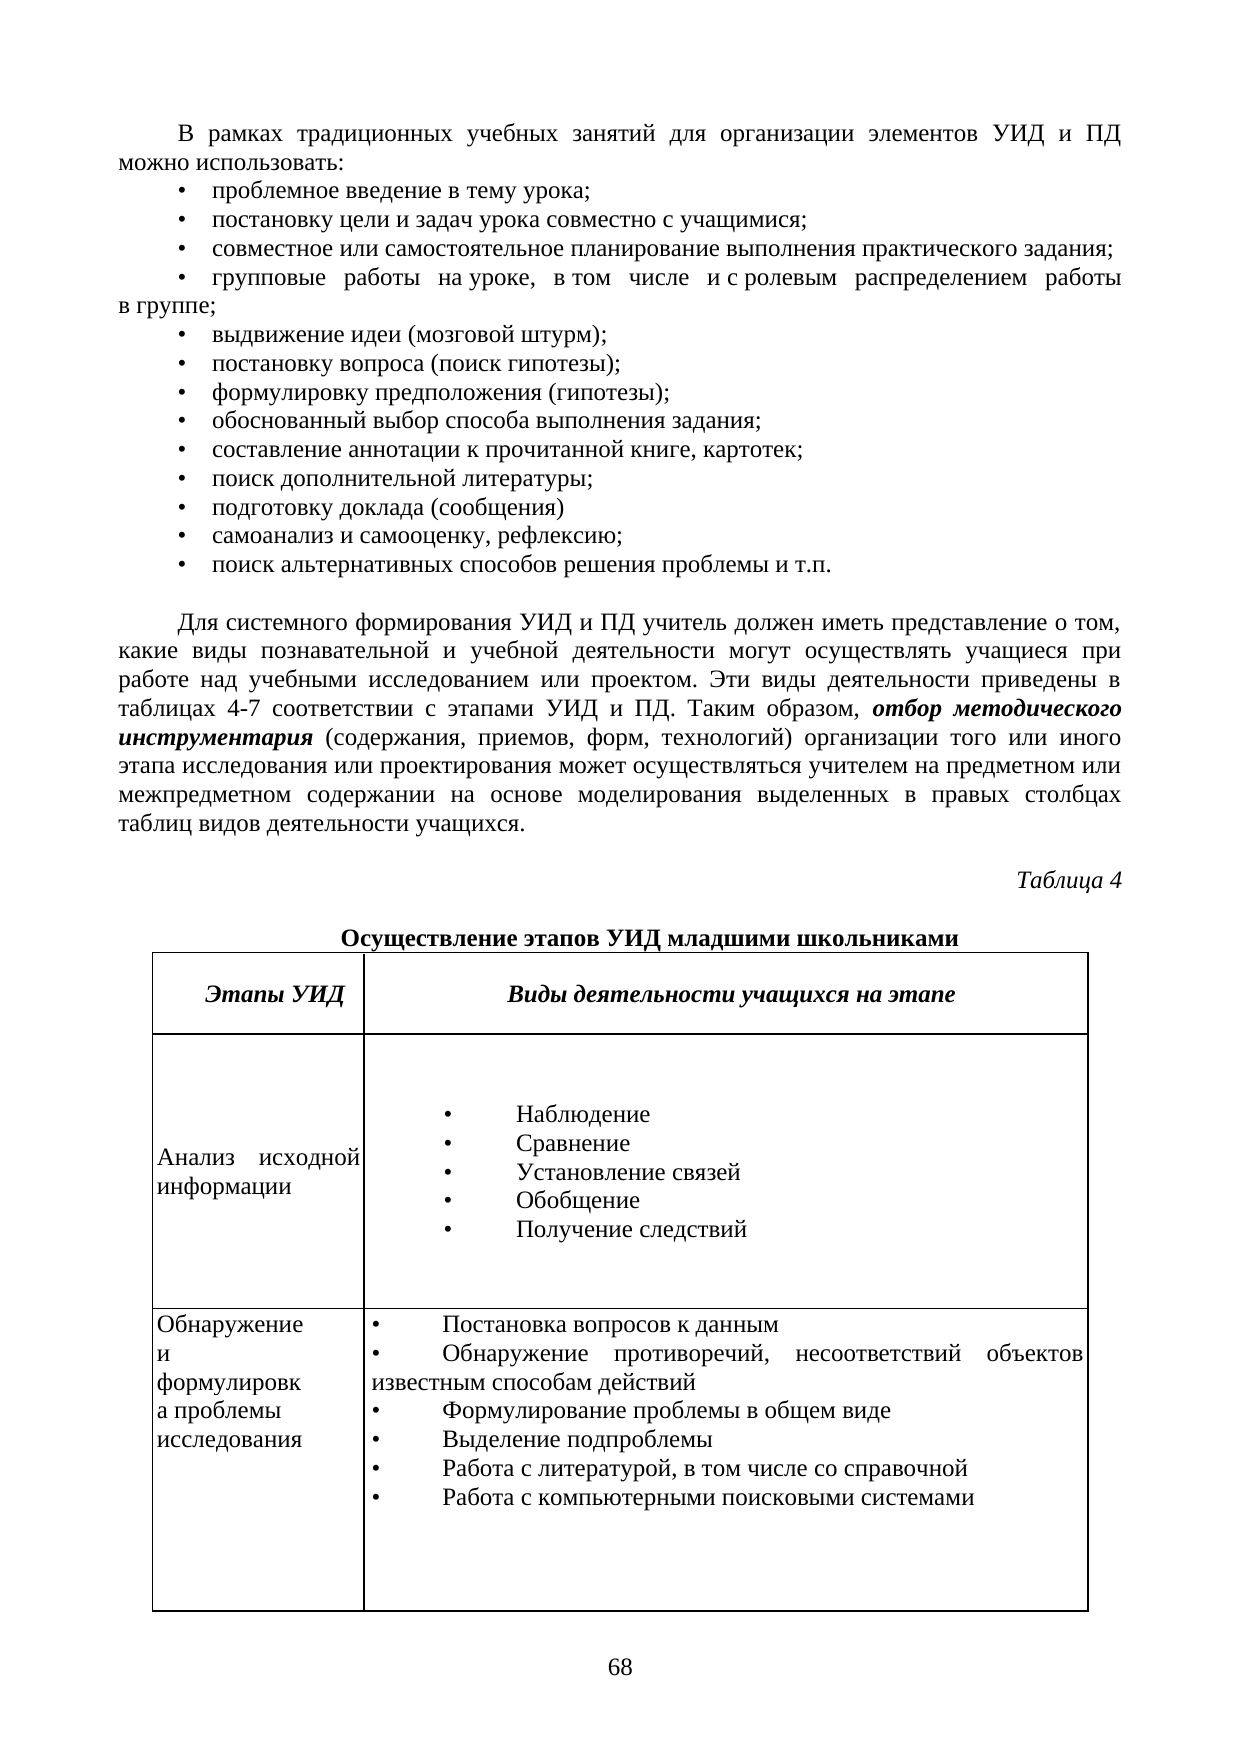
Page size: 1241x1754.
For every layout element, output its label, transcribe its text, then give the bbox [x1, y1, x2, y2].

text В рамках традиционных учебных занятий для организации элементов УИД и ПД можно использовать: [118, 118, 1122, 176]
list постановку цели и задач урока совместно с учащимися; [118, 204, 1122, 233]
list формулировку предположения (гипотезы); [118, 377, 1122, 406]
list обоснованный выбор способа выполнения задания; [118, 406, 1122, 434]
list поиск альтернативных способов решения проблемы и т.п. [118, 549, 1122, 578]
table_header Виды деятельности учащихся на этапе [365, 953, 1087, 1033]
text Осуществление этапов УИД младшими школьниками [118, 923, 1122, 952]
text Для системного формирования УИД и ПД учитель должен иметь представление о том, какие виды познавательной и учебной деятельности могут осуществлять учащиеся при работе над учебными исследованием или проектом. Эти виды деятельности приведены в таблицах 4-7 соответствии с этапами УИД и ПД. Таким образом, отбор методического инструментария (содержания, приемов, форм, технологий) организации того или иного этапа исследования или проектирования может осуществляться учителем на предметном или межпредметном содержании на основе моделирования выделенных в правых столбцах таблиц видов деятельности учащихся. [118, 607, 1122, 837]
table_cell Постановка вопросов к данным Обнаружение противоречий, несоответствий объектов известным способам действий Формулирование проблемы в общем виде Выделение подпроблемы Работа с литературой, в том числе со справочной Работа с компьютерными поисковыми системами [365, 1309, 1087, 1610]
list групповые работы на уроке, в том числе и с ролевым распределением работы в группе; [118, 262, 1122, 319]
list проблемное введение в тему урока; [118, 176, 1122, 204]
text Таблица 4 [118, 866, 1122, 894]
list поиск дополнительной литературы; [118, 463, 1122, 492]
list составление аннотации к прочитанной книге, картотек; [118, 434, 1122, 463]
list постановку вопроса (поиск гипотезы); [118, 348, 1122, 377]
list совместное или самостоятельное планирование выполнения практического задания; [118, 233, 1122, 262]
table_header Этапы УИД [153, 953, 364, 1033]
list самоанализ и самооценку, рефлексию; [118, 521, 1122, 549]
table_cell Наблюдение Сравнение Установление связей Обобщение Получение следствий [365, 1035, 1087, 1307]
list подготовку доклада (сообщения) [118, 492, 1122, 521]
list выдвижение идеи (мозговой штурм); [118, 319, 1122, 348]
table_cell Обнаружение и формулировка проблемы исследования [153, 1309, 363, 1610]
table_cell Анализ исходной информации [153, 1035, 363, 1307]
